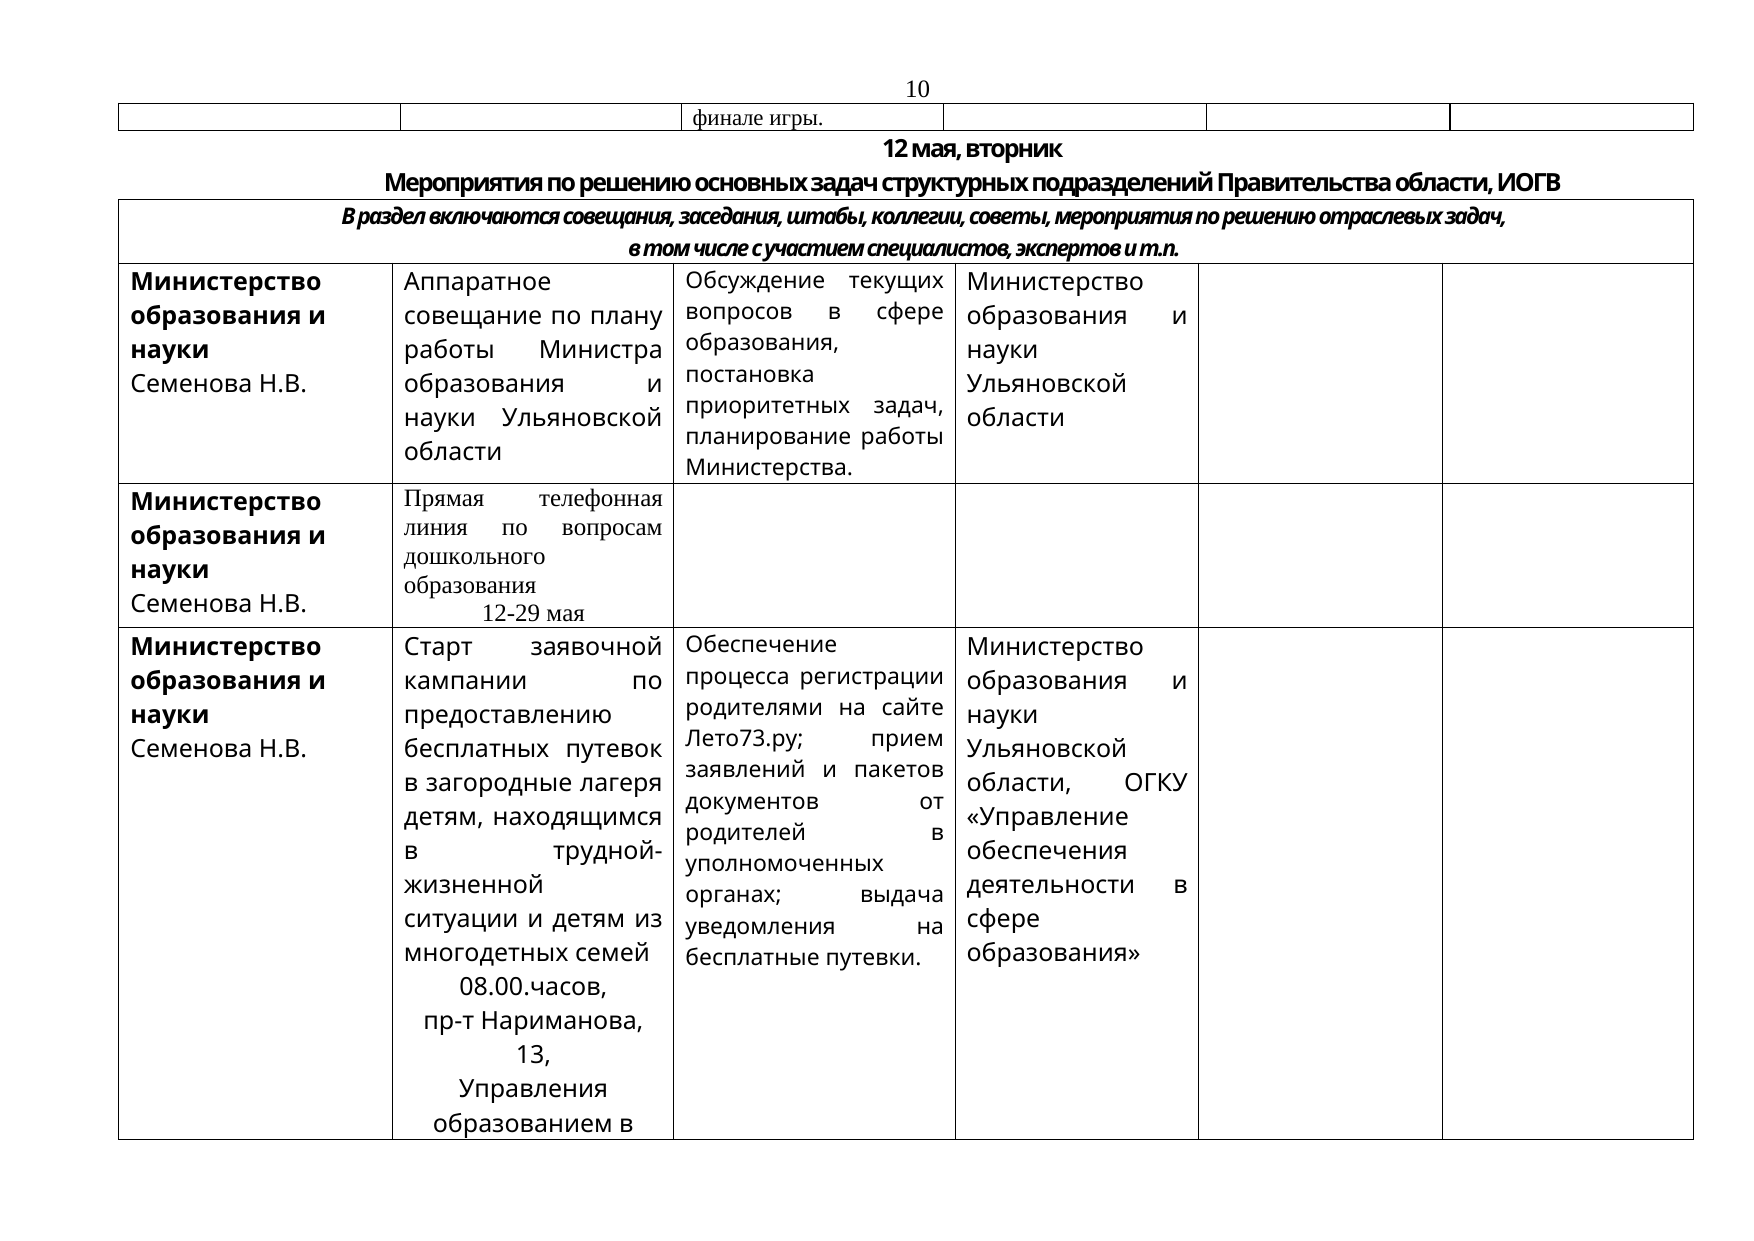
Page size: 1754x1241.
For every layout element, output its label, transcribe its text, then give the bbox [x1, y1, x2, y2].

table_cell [944, 104, 1206, 130]
table_cell [1443, 264, 1693, 482]
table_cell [119, 628, 392, 1139]
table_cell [401, 104, 681, 130]
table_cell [1207, 104, 1449, 130]
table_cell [674, 628, 955, 1139]
text 12 мая, вторник [231, 131, 1716, 165]
table_cell [1443, 628, 1693, 1139]
table_cell Прямая телефонная линия по вопросам дошкольного образования 12-29 мая [393, 484, 673, 627]
table_cell [1199, 264, 1442, 482]
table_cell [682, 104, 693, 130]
table_cell [1443, 484, 1693, 627]
table_cell Аппаратное совещание по плану работы Министра образования и науки Ульяновской области [393, 264, 673, 482]
table_cell Министерство образования и науки Ульяновской области [956, 264, 1198, 482]
table_cell [1199, 628, 1442, 1139]
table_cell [393, 628, 673, 1139]
table_cell [956, 484, 1198, 627]
table_cell Обсуждение текущих вопросов в сфере образования, постановка приоритетных задач, планирование работы Министерства. [674, 264, 955, 482]
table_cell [119, 104, 400, 130]
table_cell Министерство образования и науки Семенова Н.В. [119, 484, 392, 627]
table_cell Министерство образования и науки Семенова Н.В. [119, 264, 392, 482]
table_header В раздел включаются совещания, заседания, штабы, коллегии, советы, мероприятия по решению отраслевых задач, в том числе с участием специалистов, экспертов и т.п. [119, 200, 1693, 263]
text Мероприятия по решению основных задач структурных подразделений Правительства области, ИОГВ [231, 165, 1716, 199]
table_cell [956, 628, 1198, 1139]
table_cell [674, 484, 955, 627]
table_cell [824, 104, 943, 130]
table_cell [1451, 104, 1693, 130]
table_cell [1199, 484, 1442, 627]
